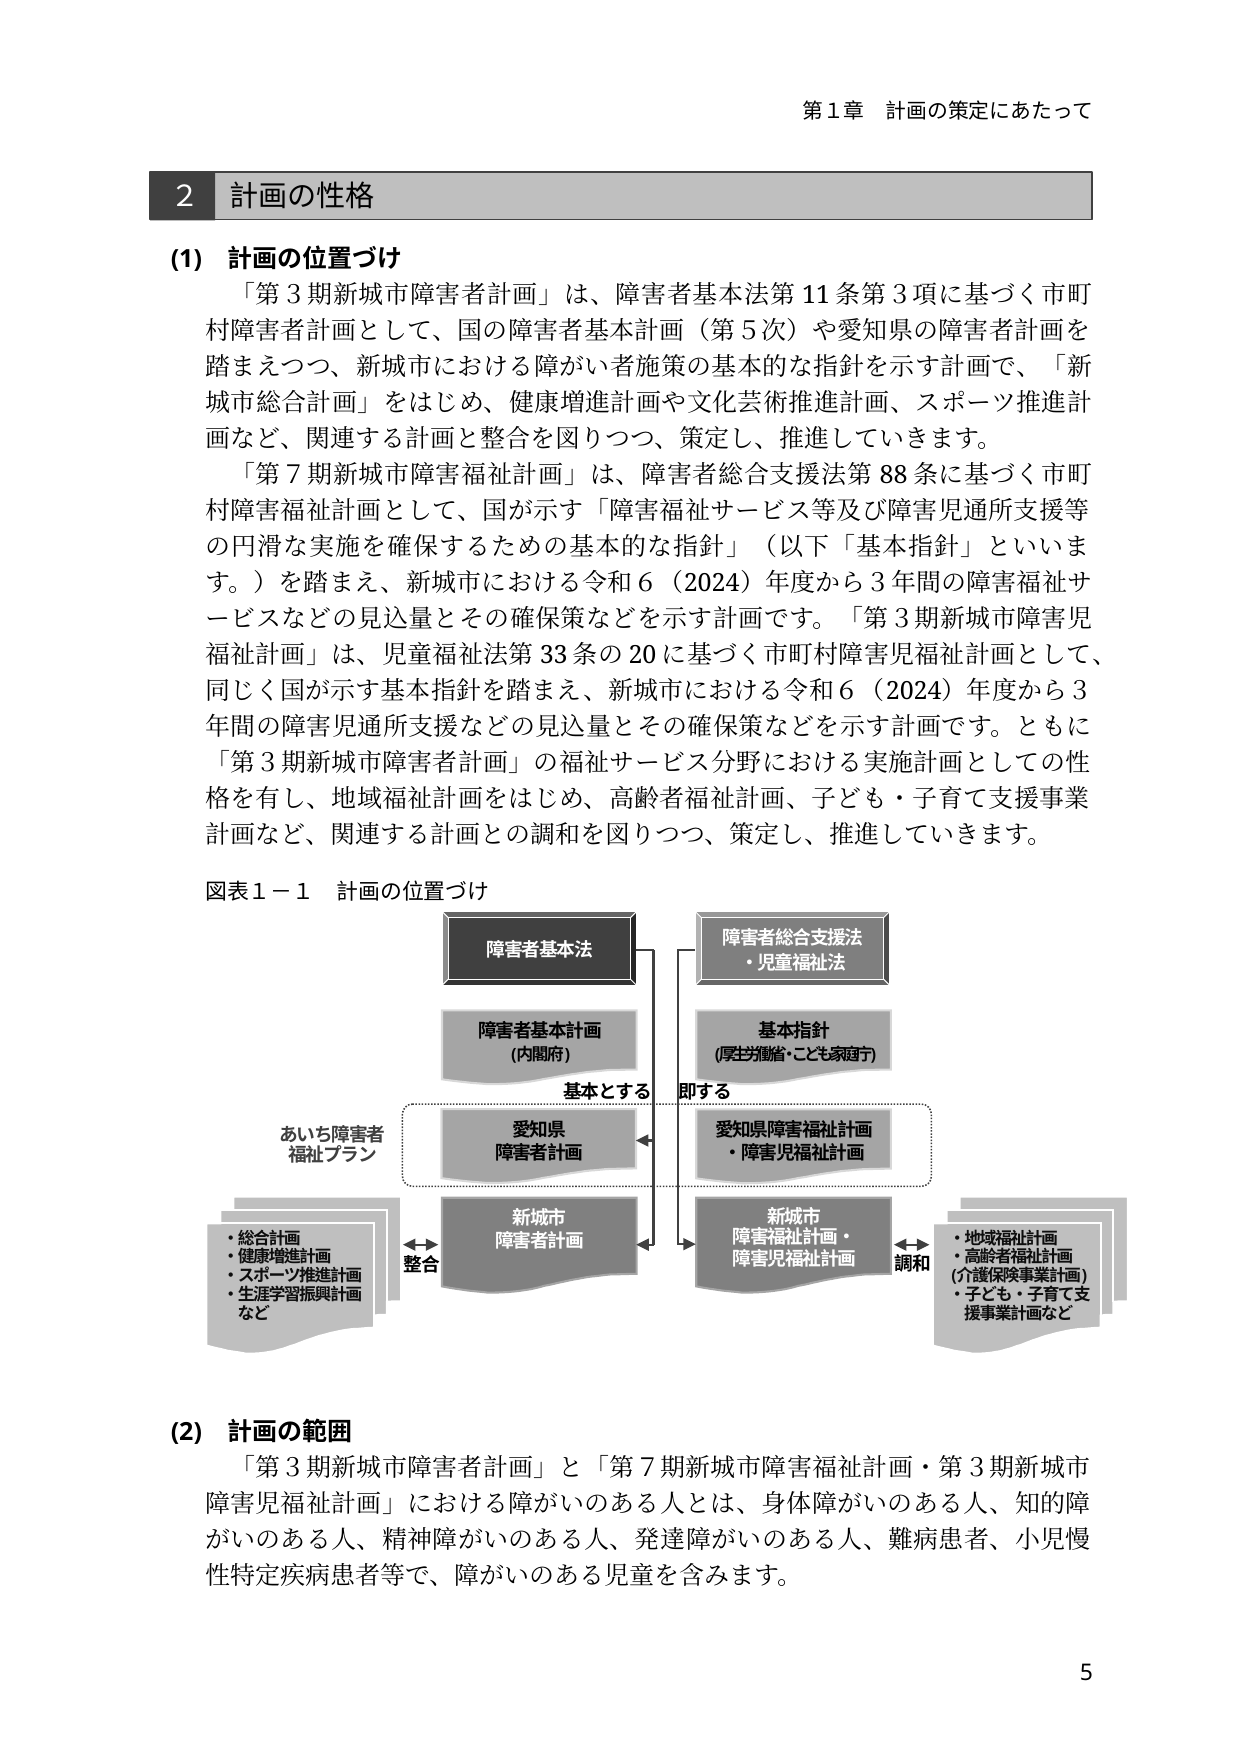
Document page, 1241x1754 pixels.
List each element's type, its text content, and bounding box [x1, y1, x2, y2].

subtitle 計画の範囲 [171, 1411, 1092, 1447]
text 「第３期新城市障害者計画」と「第７期新城市障害福祉計画・第３期新城市障害児福祉計画」における障がいのある人とは、身体障がいのある人、知的障がいのある人、精神障がいのある人、発達障がいのある人、難病患者、小児慢性特定疾病患者等で、障がいのある児童を含みます。 [205, 1447, 1092, 1591]
subtitle 計画の位置づけ [171, 238, 1092, 275]
text 図表１－１ 計画の位置づけ [205, 874, 1092, 905]
text 「第３期新城市障害者計画」は、障害者基本法第11条第３項に基づく市町村障害者計画として、国の障害者基本計画（第５次）や愛知県の障害者計画を踏まえつつ、新城市における障がい者施策の基本的な指針を示す計画で、「新城市総合計画」をはじめ、健康増進計画や文化芸術推進計画、スポーツ推進計画など、関連する計画と整合を図りつつ、策定し、推進していきます。 [205, 275, 1092, 454]
text 「第７期新城市障害福祉計画」は、障害者総合支援法第88条に基づく市町村障害福祉計画として、国が示す「障害福祉サービス等及び障害児通所支援等の円滑な実施を確保するための基本的な指針」（以下「基本指針」といいます。）を踏まえ、新城市における令和６（2024）年度から３年間の障害福祉サービスなどの見込量とその確保策などを示す計画です。「第３期新城市障害児福祉計画」は、児童福祉法第33条の20に基づく市町村障害児福祉計画として、同じく国が示す基本指針を踏まえ、新城市における令和６（2024）年度から３年間の障害児通所支援などの見込量とその確保策などを示す計画です。ともに、「第３期新城市障害者計画」の福祉サービス分野における実施計画としての性格を有し、地域福祉計画をはじめ、高齢者福祉計画、子ども・子育て支援事業計画など、関連する計画との調和を図りつつ、策定し、推進していきます。 [205, 454, 1092, 850]
subtitle ２ 計画の性格 [171, 173, 1092, 215]
